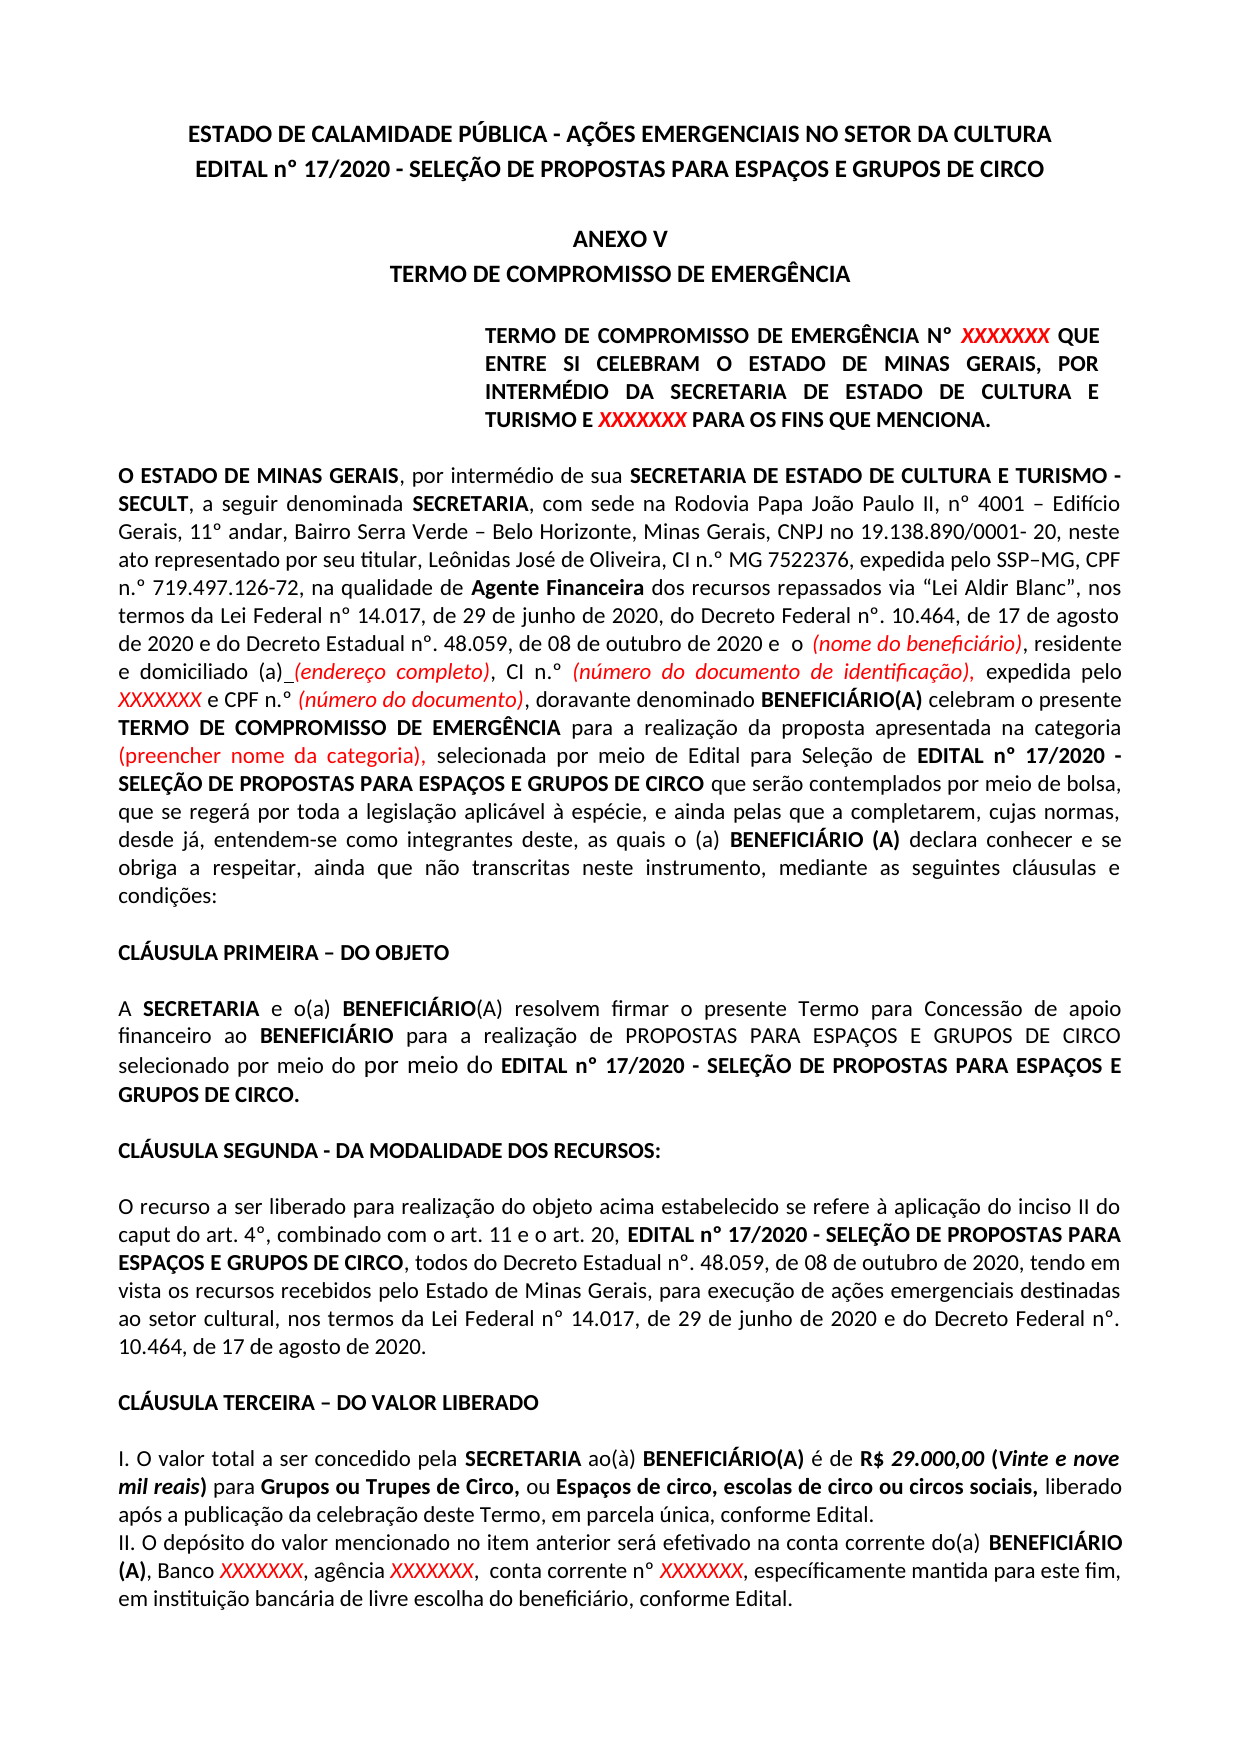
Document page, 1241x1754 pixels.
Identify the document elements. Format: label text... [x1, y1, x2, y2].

text ESTADO DE CALAMIDADE PÚBLICA - AÇÕES EMERGENCIAIS NO SETOR DA CULTURA [118, 118, 1122, 149]
text TERMO DE COMPROMISSO DE EMERGÊNCIA Nº XXXXXXX QUE ENTRE SI CELEBRAM O ESTADO DE MINAS GERAIS, POR INTERMÉDIO DA SECRETARIA DE ESTADO DE CULTURA E TURISMO E XXXXXXX PARA OS FINS QUE MENCIONA. [485, 321, 1099, 433]
text TERMO DE COMPROMISSO DE EMERGÊNCIA [118, 258, 1122, 289]
text CLÁUSULA SEGUNDA - DA MODALIDADE DOS RECURSOS: [118, 1136, 1122, 1164]
text EDITAL nº 17/2020 - SELEÇÃO DE PROPOSTAS PARA ESPAÇOS E GRUPOS DE CIRCO [118, 153, 1122, 184]
text O ESTADO DE MINAS GERAIS, por intermédio de sua SECRETARIA DE ESTADO DE CULTURA E TURISMO - SECULT, a seguir denominada SECRETARIA, com sede na Rodovia Papa João Paulo II, nº 4001 – Edifício Gerais, 11º andar, Bairro Serra Verde – Belo Horizonte, Minas Gerais, CNPJ no 19.138.890/0001- 20, neste ato representado por seu titular, Leônidas José de Oliveira, CI n.º MG 7522376, expedida pelo SSP–MG, CPF n.º 719.497.126-72, na qualidade de Agente Financeira dos recursos repassados via “Lei Aldir Blanc”, nos termos da Lei Federal nº 14.017, de 29 de junho de 2020, do Decreto Federal nº. 10.464, de 17 de agosto de 2020 e do Decreto Estadual nº. 48.059, de 08 de outubro de 2020 e o (nome do beneficiário), residente e domiciliado (a) (endereço completo), CI n.º (número do documento de identificação), expedida pelo XXXXXXX e CPF n.º (número do documento), doravante denominado BENEFICIÁRIO(A) celebram o presente TERMO DE COMPROMISSO DE EMERGÊNCIA para a realização da proposta apresentada na categoria (preencher nome da categoria), selecionada por meio de Edital para Seleção de EDITAL nº 17/2020 - SELEÇÃO DE PROPOSTAS PARA ESPAÇOS E GRUPOS DE CIRCO que serão contemplados por meio de bolsa, que se regerá por toda a legislação aplicável à espécie, e ainda pelas que a completarem, cujas normas, desde já, entendem-se como integrantes deste, as quais o (a) BENEFICIÁRIO (A) declara conhecer e se obriga a respeitar, ainda que não transcritas neste instrumento, mediante as seguintes cláusulas e condições: [118, 461, 1122, 909]
text CLÁUSULA PRIMEIRA – DO OBJETO [118, 938, 1122, 966]
text CLÁUSULA TERCEIRA – DO VALOR LIBERADO [118, 1388, 1122, 1416]
text A SECRETARIA e o(a) BENEFICIÁRIO(A) resolvem firmar o presente Termo para Concessão de apoio financeiro ao BENEFICIÁRIO para a realização de PROPOSTAS PARA ESPAÇOS E GRUPOS DE CIRCO selecionado por meio do por meio do EDITAL nº 17/2020 - SELEÇÃO DE PROPOSTAS PARA ESPAÇOS E GRUPOS DE CIRCO. [118, 994, 1122, 1108]
text I. O valor total a ser concedido pela SECRETARIA ao(à) BENEFICIÁRIO(A) é de R$ 29.000,00 (Vinte e nove mil reais) para Grupos ou Trupes de Circo, ou Espaços de circo, escolas de circo ou circos sociais, liberado após a publicação da celebração deste Termo, em parcela única, conforme Edital. [118, 1444, 1122, 1528]
text II. O depósito do valor mencionado no item anterior será efetivado na conta corrente do(a) BENEFICIÁRIO (A), Banco XXXXXXX, agência XXXXXXX, conta corrente nº XXXXXXX, específicamente mantida para este fim, em instituição bancária de livre escolha do beneficiário, conforme Edital. [118, 1528, 1122, 1613]
text ANEXO V [118, 223, 1122, 254]
text O recurso a ser liberado para realização do objeto acima estabelecido se refere à aplicação do inciso II do caput do art. 4º, combinado com o art. 11 e o art. 20, EDITAL nº 17/2020 - SELEÇÃO DE PROPOSTAS PARA ESPAÇOS E GRUPOS DE CIRCO, todos do Decreto Estadual nº. 48.059, de 08 de outubro de 2020, tendo em vista os recursos recebidos pelo Estado de Minas Gerais, para execução de ações emergenciais destinadas ao setor cultural, nos termos da Lei Federal nº 14.017, de 29 de junho de 2020 e do Decreto Federal nº. 10.464, de 17 de agosto de 2020. [118, 1192, 1122, 1360]
